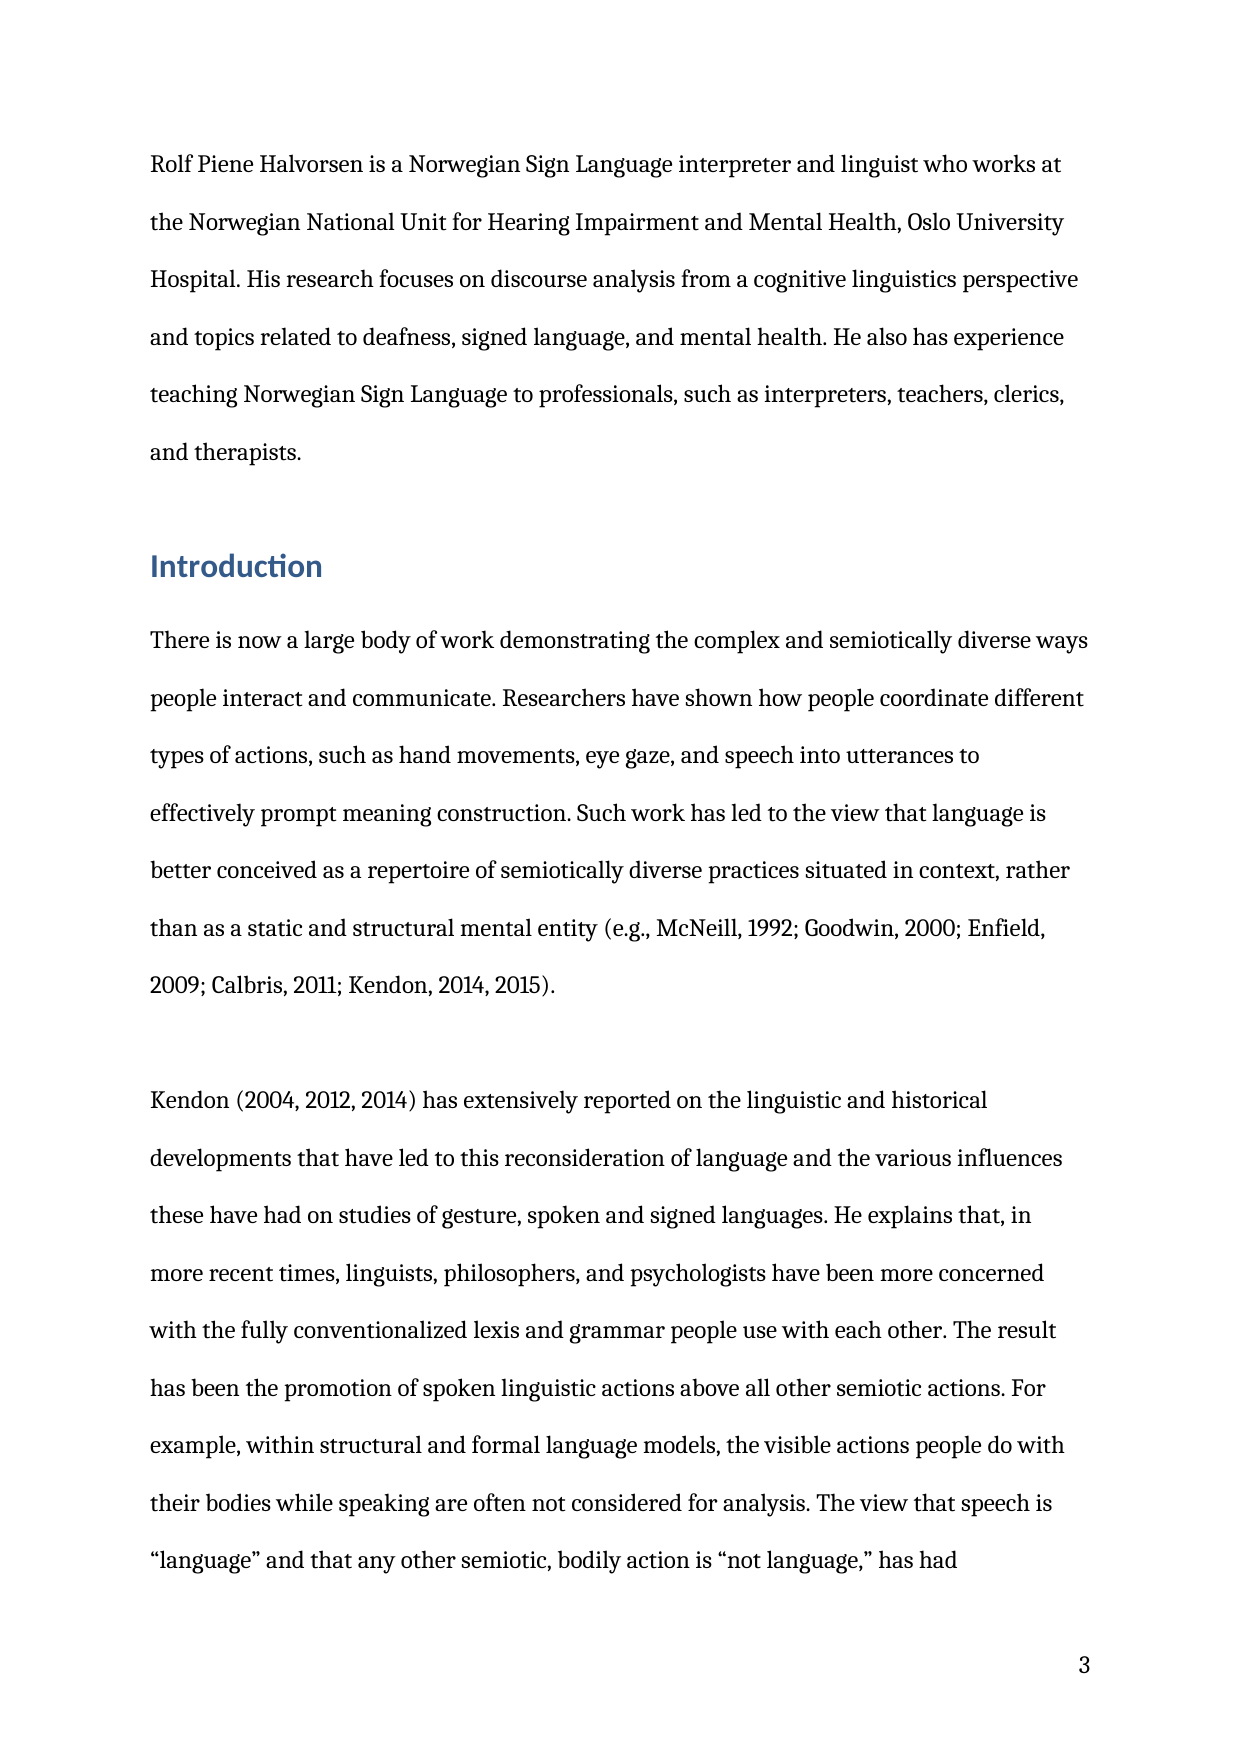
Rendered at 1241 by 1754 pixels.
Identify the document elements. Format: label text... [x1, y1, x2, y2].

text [150, 1086, 1090, 1575]
text There is now a large body of work demonstrating the complex and semiotically diverse ways people interact and communicate. Researchers have shown how people coordinate different types of actions, such as hand movements, eye gaze, and speech into utterances to effectively prompt meaning construction. Such work has led to the view that language is better conceived as a repertoire of semiotically diverse practices situated in context, rather than as a static and structural mental entity (e.g., McNeill, 1992; Goodwin, 2000; Enfield, 2009; Calbris, 2011; Kendon, 2014, 2015). [150, 626, 1090, 1000]
text Rolf Piene Halvorsen is a Norwegian Sign Language interpreter and linguist who works at the Norwegian National Unit for Hearing Impairment and Mental Health, Oslo University Hospital. His research focuses on discourse analysis from a cognitive linguistics perspective and topics related to deafness, signed language, and mental health. He also has experience teaching Norwegian Sign Language to professionals, such as interpreters, teachers, clerics, and therapists. [150, 150, 1090, 466]
subtitle Introduction [150, 545, 1090, 586]
